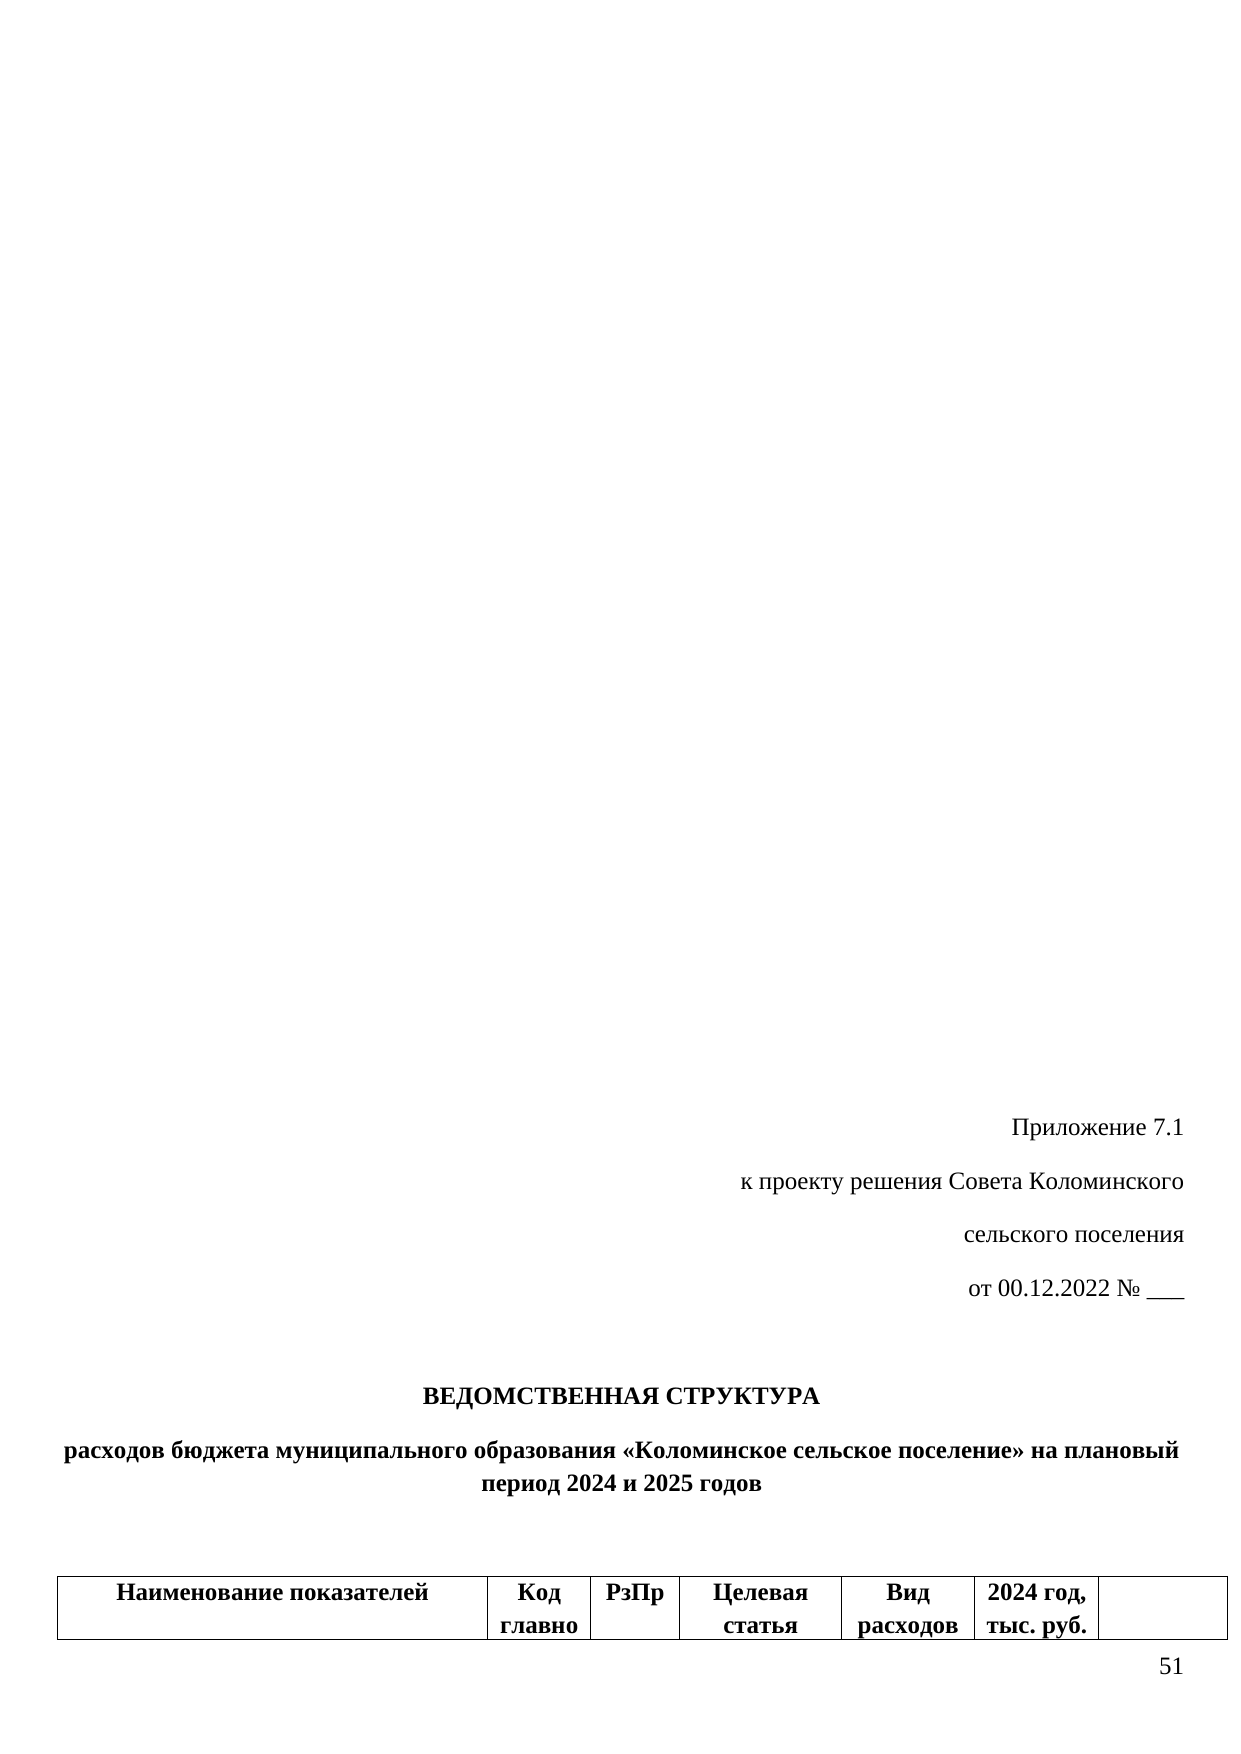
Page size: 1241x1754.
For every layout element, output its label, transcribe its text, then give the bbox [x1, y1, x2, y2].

text Приложение 7.1 [59, 1112, 1184, 1141]
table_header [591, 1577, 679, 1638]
text от 00.12.2022 № ___ [678, 1273, 1184, 1302]
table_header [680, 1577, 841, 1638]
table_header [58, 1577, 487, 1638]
text ВЕДОМСТВЕННАЯ СТРУКТУРА [59, 1381, 1184, 1410]
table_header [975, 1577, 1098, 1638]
text сельского поселения [678, 1219, 1184, 1248]
text к проекту решения Совета Коломинского [472, 1166, 1184, 1194]
text расходов бюджета муниципального образования «Коломинское сельское поселение» на плановый период 2024 и 2025 годов [59, 1435, 1184, 1497]
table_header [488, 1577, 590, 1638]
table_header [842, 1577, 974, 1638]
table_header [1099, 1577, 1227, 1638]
